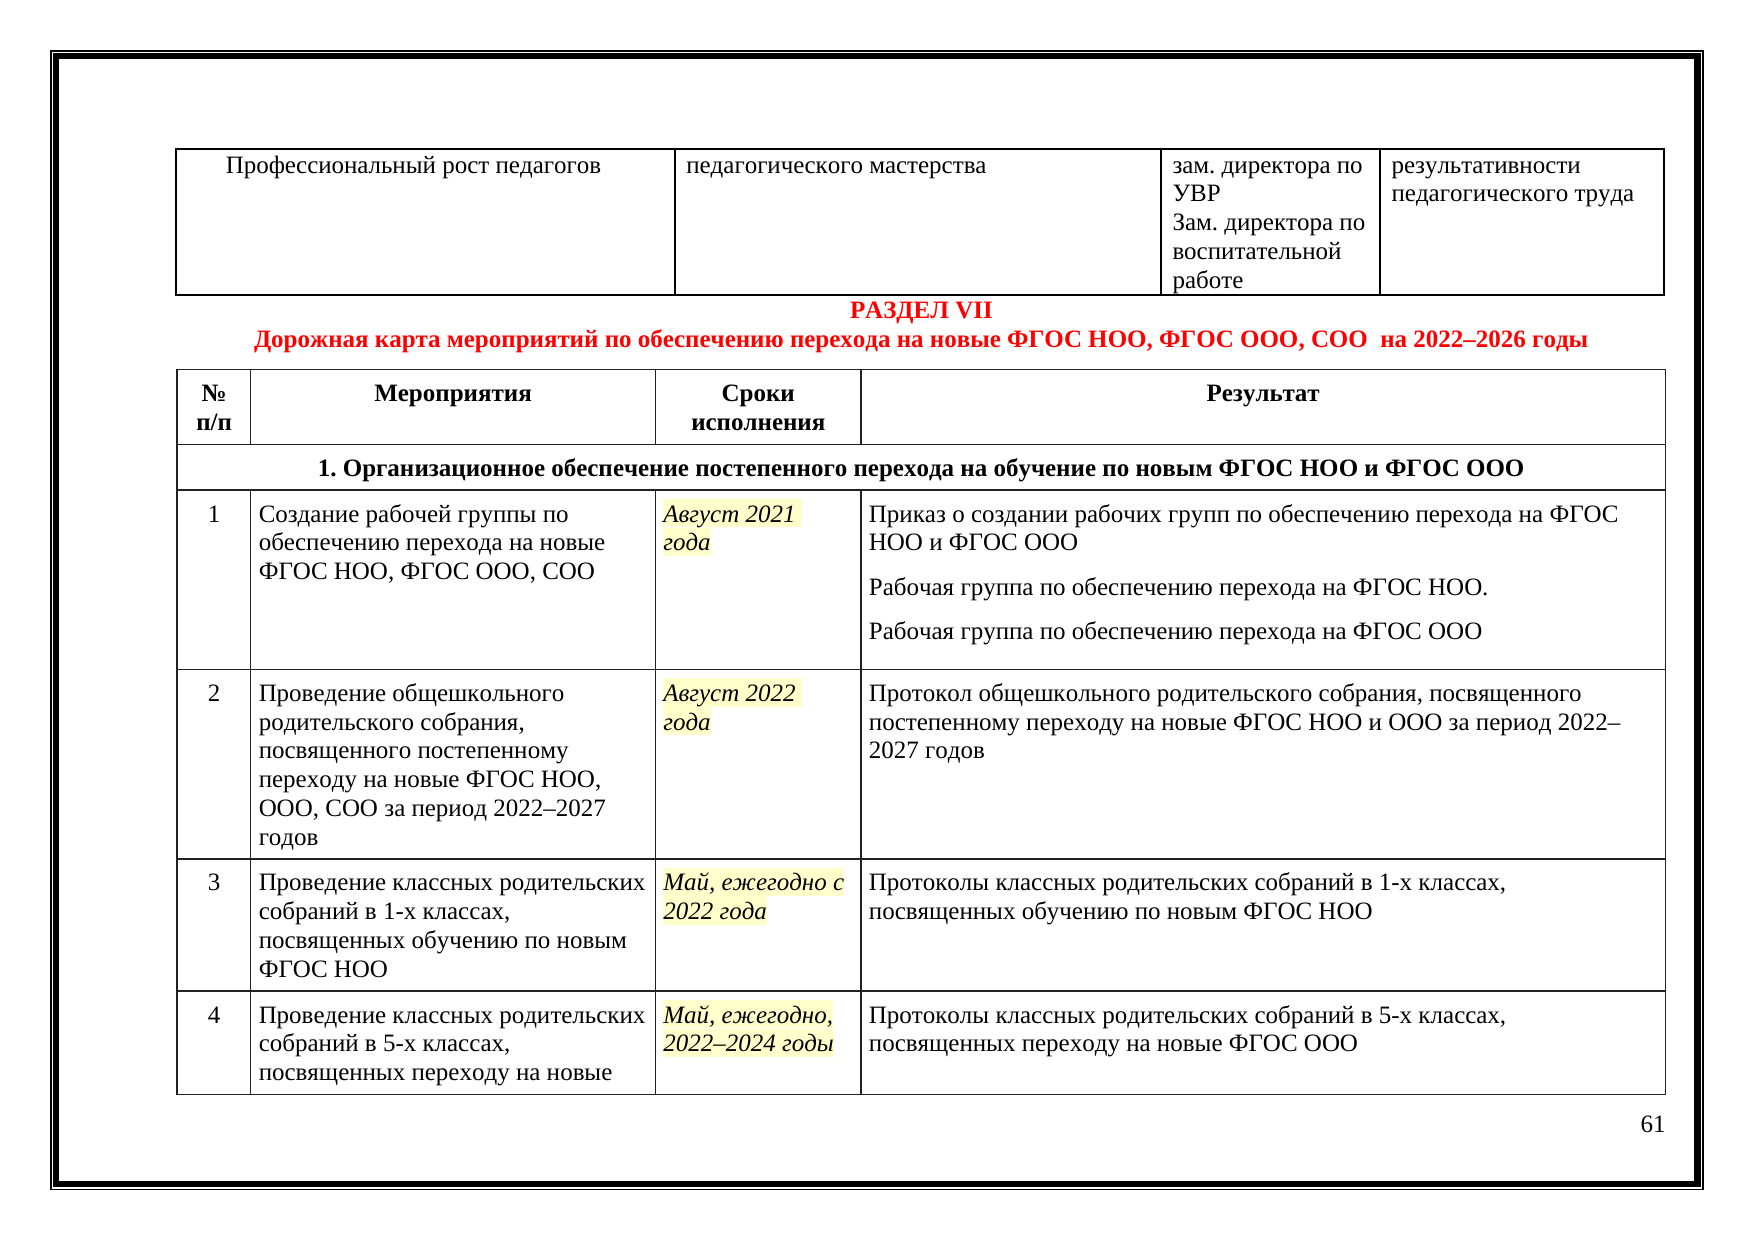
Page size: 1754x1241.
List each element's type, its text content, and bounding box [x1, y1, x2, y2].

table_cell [1381, 150, 1663, 293]
table_cell 4 [178, 992, 250, 1094]
table_header Сроки исполнения [656, 370, 860, 443]
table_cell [177, 150, 674, 293]
table_cell Протоколы классных родительских собраний в 1-х классах, посвященных обучению по новым ФГОС НОО [862, 860, 1665, 990]
table_header Результат [862, 370, 1665, 443]
table_header № п/п [178, 370, 250, 443]
table_cell Протокол общешкольного родительского собрания, посвященного постепенному переходу на новые ФГОС НОО и ООО за период 2022–2027 годов [862, 670, 1665, 858]
text Дорожная карта мероприятий по обеспечению перехода на новые ФГОС НОО, ФГОС ООО, СОО на 2022–2026 годы [177, 324, 1665, 353]
table_header Мероприятия [251, 370, 655, 443]
table_cell 3 [178, 860, 250, 990]
table_cell 2 [178, 670, 250, 858]
table_cell Проведение общешкольного родительского собрания, посвященного постепенному переходу на новые ФГОС НОО, ООО, СОО за период 2022–2027 годов [251, 670, 655, 858]
table_cell Создание рабочей группы по обеспечению перехода на новые ФГОС НОО, ФГОС ООО, СОО [251, 491, 655, 668]
subtitle РАЗДЕЛ VII [177, 296, 1665, 324]
table_cell Проведение классных родительских собраний в 1-х классах, посвященных обучению по новым ФГОС НОО [251, 860, 655, 990]
table_cell Август 2021 года [656, 491, 860, 668]
table_cell Приказ о создании рабочих групп по обеспечению перехода на ФГОС НОО и ФГОС ООО Рабочая группа по обеспечению перехода на ФГОС НОО. Рабочая группа по обеспечению перехода на ФГОС ООО [862, 491, 1665, 668]
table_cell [676, 150, 1160, 293]
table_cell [862, 992, 1665, 1094]
table_cell Май, ежегодно с 2022 года [656, 860, 860, 990]
table_cell 1. Организационное обеспечение постепенного перехода на обучение по новым ФГОС НОО и ФГОС ООО [178, 445, 1665, 489]
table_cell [1162, 150, 1379, 293]
table_cell Август 2022 года [656, 670, 860, 858]
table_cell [656, 992, 860, 1094]
table_cell 1 [178, 491, 250, 668]
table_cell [251, 992, 655, 1094]
